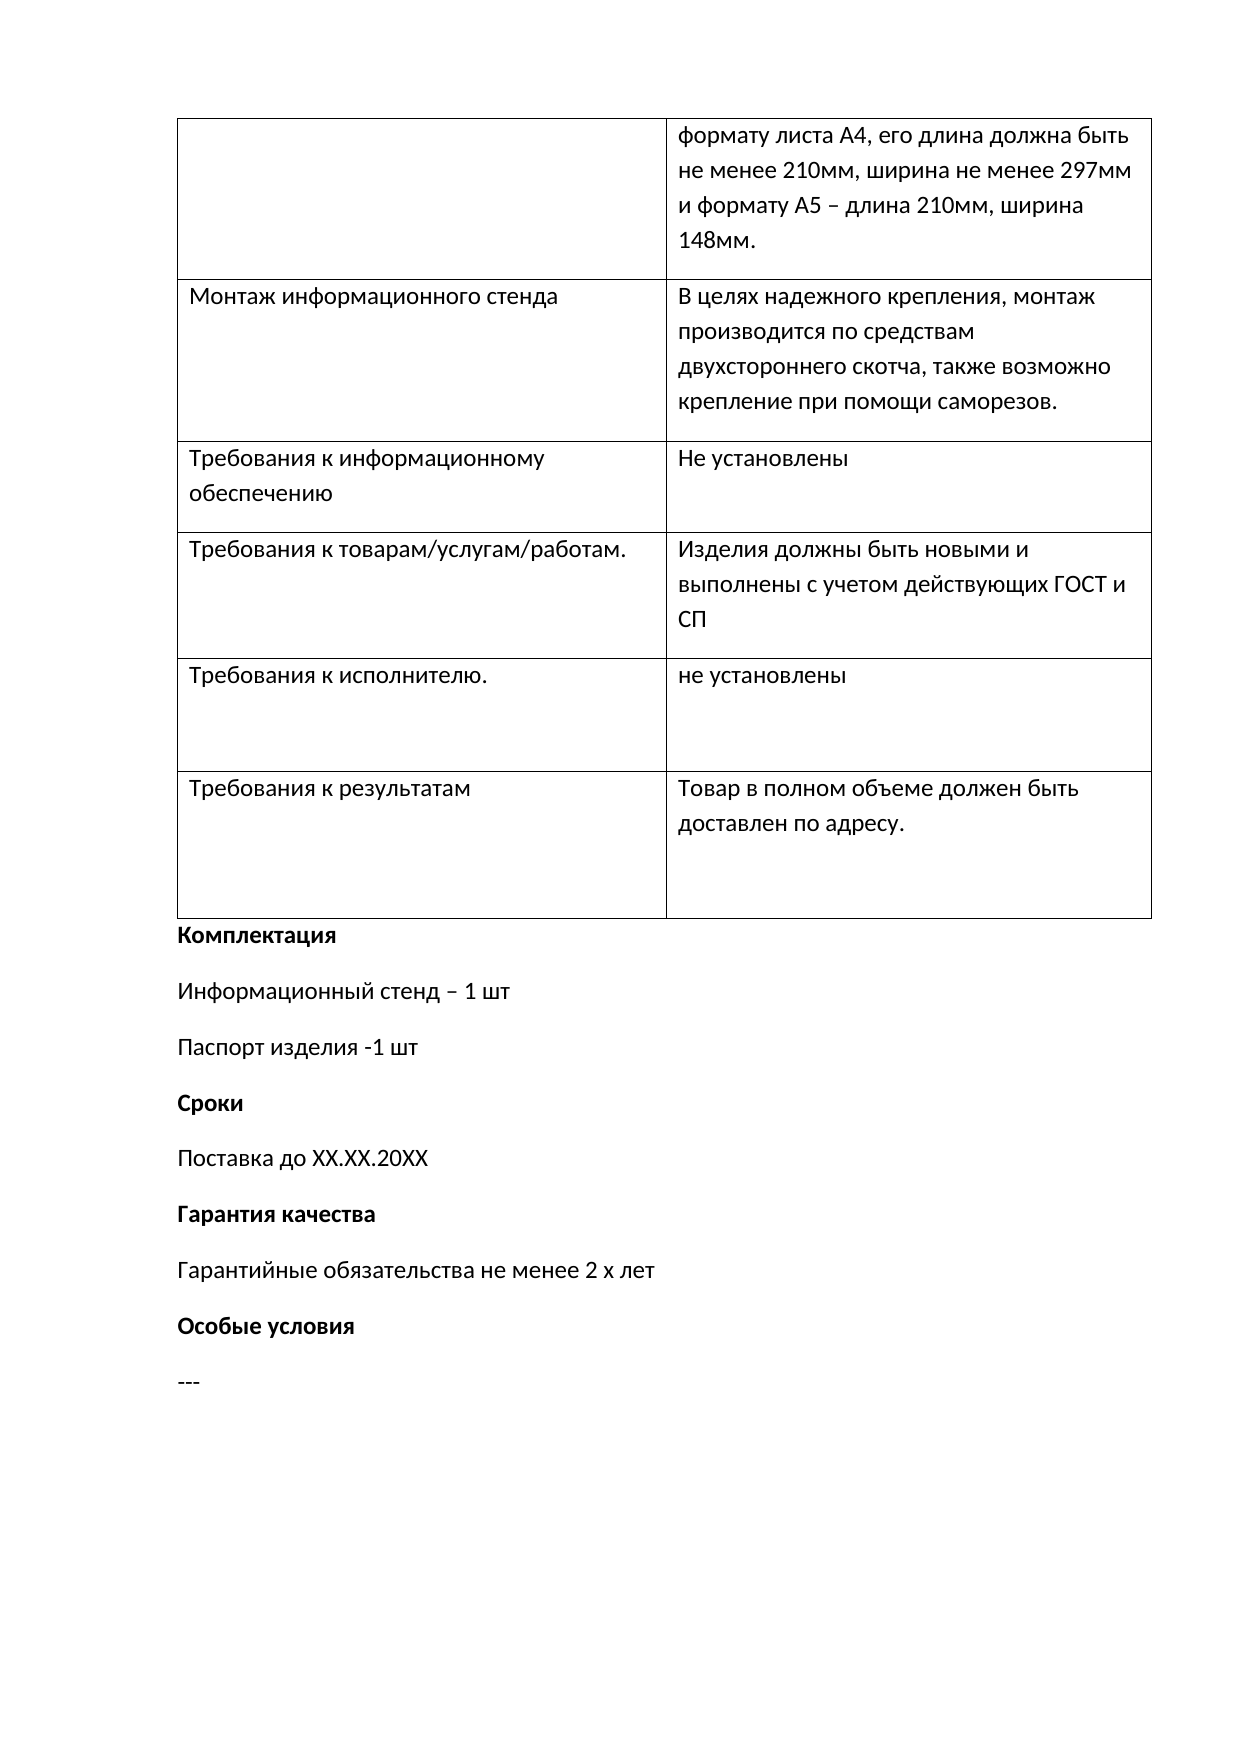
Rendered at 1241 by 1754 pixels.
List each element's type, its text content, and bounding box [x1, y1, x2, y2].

text Гарантия качества [177, 1198, 1152, 1229]
table_cell В целях надежного крепления, монтаж производится по средствам двухстороннего скотча, также возможно крепление при помощи саморезов. [667, 280, 1151, 441]
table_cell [667, 119, 1151, 279]
table_cell Требования к товарам/услугам/работам. [178, 533, 666, 658]
text Гарантийные обязательства не менее 2 х лет [177, 1254, 1152, 1285]
table_cell Товар в полном объеме должен быть доставлен по адресу. [667, 772, 1151, 918]
table_cell Монтаж информационного стенда [178, 280, 666, 441]
text Сроки [177, 1087, 1152, 1117]
table_cell Требования к информационному обеспечению [178, 442, 666, 532]
text Поставка до ХХ.ХХ.20ХХ [177, 1142, 1152, 1173]
table_cell Требования к результатам [178, 772, 666, 918]
text Особые условия [177, 1310, 1152, 1341]
text Паспорт изделия -1 шт [177, 1031, 1152, 1061]
table_cell Изделия должны быть новыми и выполнены с учетом действующих ГОСТ и СП [667, 533, 1151, 658]
text Информационный стенд – 1 шт [177, 975, 1152, 1006]
text --- [177, 1366, 1152, 1396]
text Комплектация [177, 919, 1152, 950]
table_cell Не установлены [667, 442, 1151, 532]
table_cell не установлены [667, 659, 1151, 771]
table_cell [178, 119, 666, 279]
table_cell Требования к исполнителю. [178, 659, 666, 771]
